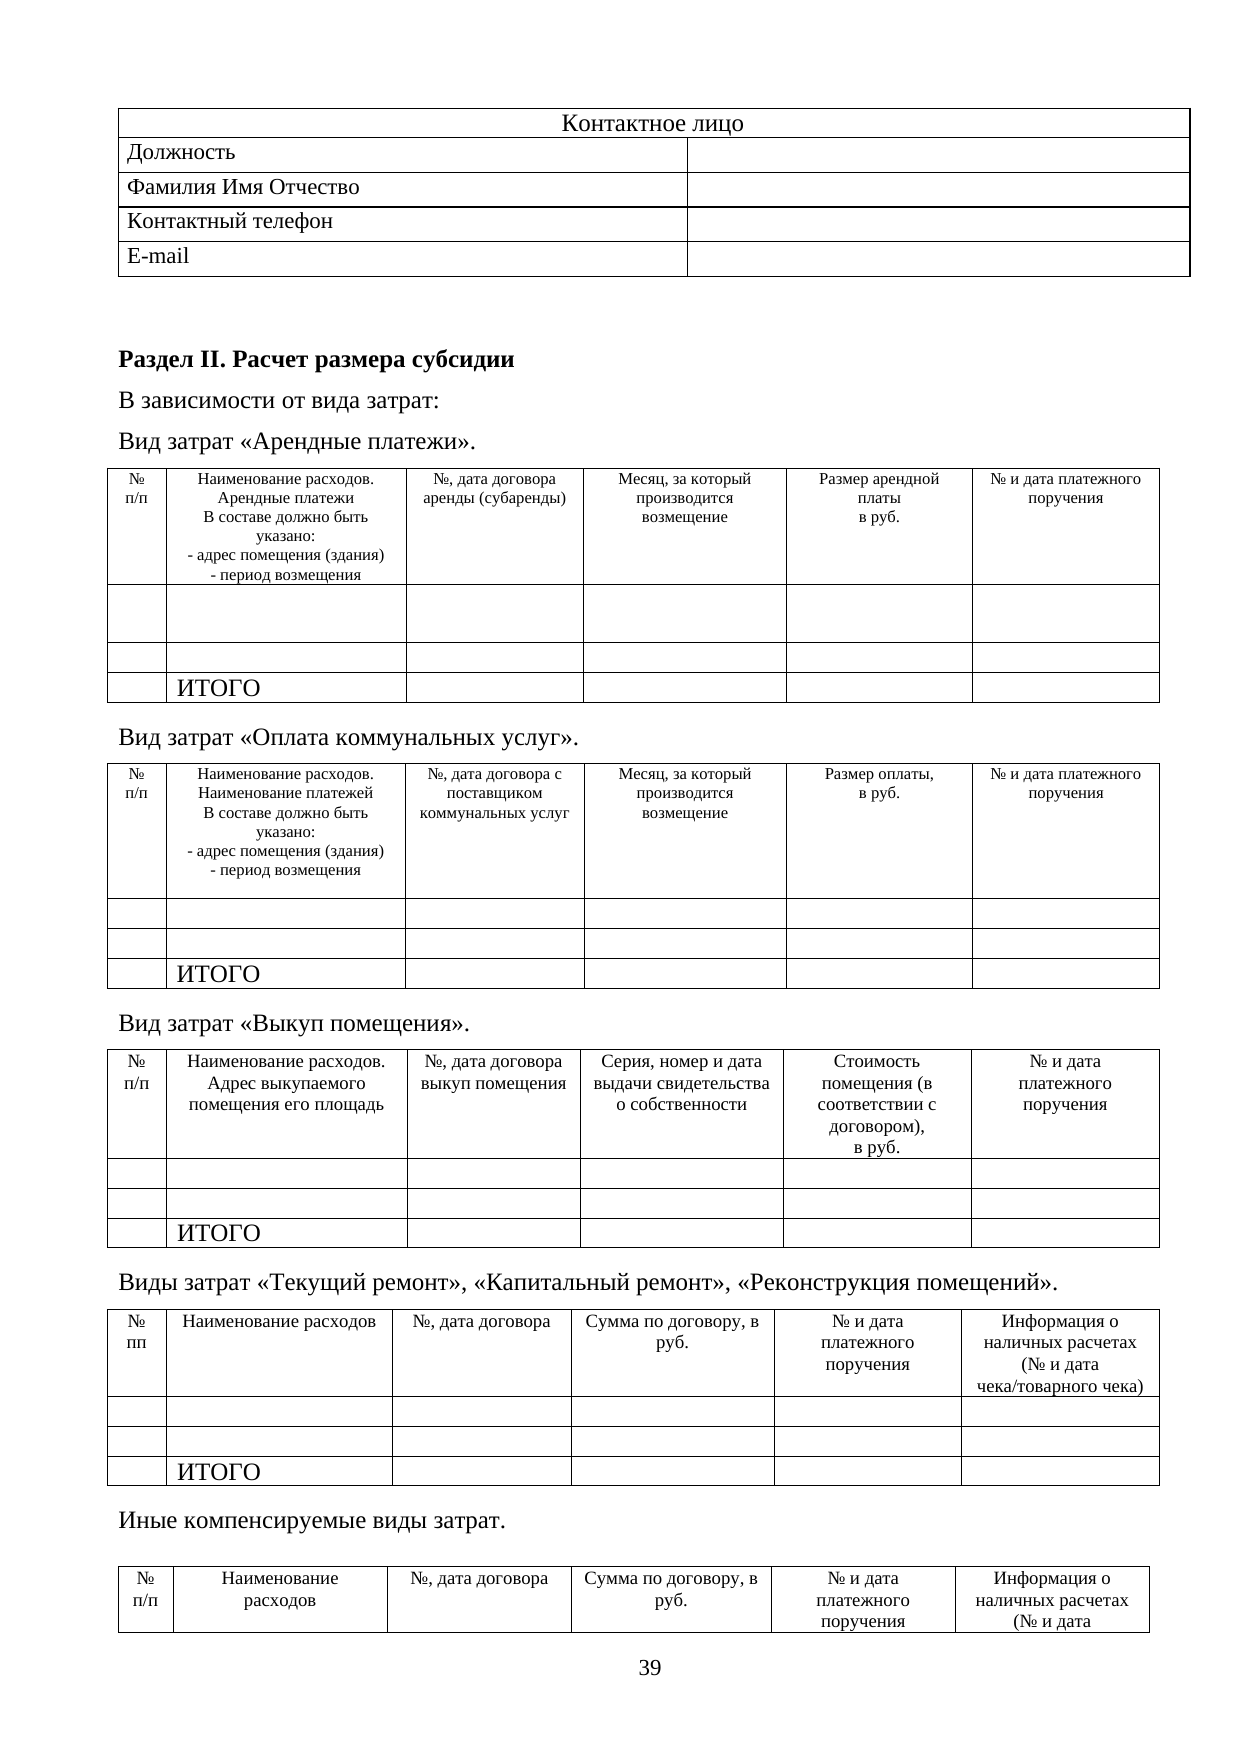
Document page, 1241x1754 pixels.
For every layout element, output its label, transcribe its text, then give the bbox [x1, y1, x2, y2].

table_cell [167, 899, 405, 928]
table_cell [407, 673, 583, 702]
table_cell [167, 1397, 392, 1426]
table_cell [787, 959, 972, 988]
table_header № п/п [119, 1567, 173, 1632]
table_header № и дата платежного поручения [972, 1050, 1159, 1158]
table_header №, дата договора [393, 1310, 571, 1396]
table_cell [787, 929, 972, 958]
table_header Месяц, за который производится возмещение [585, 764, 786, 898]
table_cell [408, 1219, 580, 1247]
table_cell [406, 899, 584, 928]
table_header Месяц, за который производится возмещение [584, 469, 786, 583]
table_cell ИТОГО [167, 1457, 392, 1485]
table_cell [962, 1397, 1159, 1426]
table_header Контактное лицо [119, 109, 1189, 137]
table_header Сумма по договору, в руб. [572, 1310, 774, 1396]
table_cell [393, 1427, 571, 1456]
table_header № п/п [108, 1050, 166, 1158]
table_cell [962, 1457, 1159, 1485]
table_header № и дата платежного поручения [775, 1310, 961, 1396]
table_cell [784, 1219, 971, 1247]
table_cell [108, 1219, 166, 1247]
table_cell [973, 929, 1159, 958]
table_cell [108, 1189, 166, 1217]
table_cell [784, 1189, 971, 1217]
table_cell ИТОГО [167, 1219, 407, 1247]
table_cell [572, 1427, 774, 1456]
table_cell [167, 1427, 392, 1456]
table_cell [108, 585, 166, 642]
table_cell [775, 1457, 961, 1485]
text Виды затрат «Текущий ремонт», «Капитальный ремонт», «Реконструкция помещений». [118, 1267, 1181, 1296]
text Вид затрат «Арендные платежи». [118, 426, 1181, 455]
table_cell [167, 1189, 407, 1217]
table_cell [572, 1397, 774, 1426]
table_cell [584, 643, 786, 672]
table_cell [973, 585, 1159, 642]
table_header Наименование расходов. Адрес выкупаемого помещения его площадь [167, 1050, 407, 1158]
table_header № и дата платежного поручения [973, 764, 1159, 898]
table_cell [962, 1427, 1159, 1456]
table_cell [688, 208, 1189, 241]
table_cell [108, 1427, 166, 1456]
table_cell [775, 1397, 961, 1426]
table_cell [572, 1457, 774, 1485]
table_cell [108, 643, 166, 672]
table_cell [108, 929, 166, 958]
table_header Наименование расходов. Арендные платежи В составе должно быть указано: - адрес помещения (здания) - период возмещения [167, 469, 406, 583]
table_cell [108, 959, 166, 988]
table_cell [972, 1189, 1159, 1217]
table_cell [787, 899, 972, 928]
table_header №, дата договора с поставщиком коммунальных услуг [406, 764, 584, 898]
table_cell [688, 242, 1189, 276]
table_cell [787, 643, 972, 672]
table_cell [108, 673, 166, 702]
text Иные компенсируемые виды затрат. [118, 1506, 1181, 1534]
table_cell E-mail [119, 242, 687, 276]
table_cell [581, 1189, 783, 1217]
table_cell [787, 673, 972, 702]
text Вид затрат «Выкуп помещения». [118, 1008, 1181, 1037]
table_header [174, 1567, 387, 1632]
table_cell [167, 1159, 407, 1188]
table_cell Должность [119, 138, 687, 172]
table_cell [408, 1189, 580, 1217]
table_cell [973, 643, 1159, 672]
table_cell [108, 1159, 166, 1188]
table_cell [393, 1457, 571, 1485]
table_cell [972, 1159, 1159, 1188]
table_cell [407, 643, 583, 672]
table_cell [581, 1159, 783, 1188]
table_cell [108, 899, 166, 928]
table_header Стоимость помещения (в соответствии с договором), в руб. [784, 1050, 971, 1158]
table_header № пп [108, 1310, 166, 1396]
table_cell [688, 173, 1189, 206]
title Раздел II. Расчет размера субсидии [118, 344, 1181, 372]
table_cell [585, 929, 786, 958]
table_header Наименование расходов. Наименование платежей В составе должно быть указано: - адрес помещения (здания) - период возмещения [167, 764, 405, 898]
table_header № п/п [108, 469, 166, 583]
table_header Наименование расходов [167, 1310, 392, 1396]
table_cell [584, 585, 786, 642]
table_header Размер оплаты, в руб. [787, 764, 972, 898]
table_cell [688, 138, 1189, 172]
table_cell [787, 585, 972, 642]
table_header Информация о наличных расчетах (№ и дата чека/товарного чека) [962, 1310, 1159, 1396]
table_cell [167, 643, 406, 672]
table_cell [585, 899, 786, 928]
table_cell Фамилия Имя Отчество [119, 173, 687, 206]
table_cell [407, 585, 583, 642]
table_cell [972, 1219, 1159, 1247]
table_cell [775, 1427, 961, 1456]
text В зависимости от вида затрат: [118, 385, 1181, 414]
table_cell [581, 1219, 783, 1247]
table_cell [108, 1397, 166, 1426]
table_header Размер арендной платы в руб. [787, 469, 972, 583]
table_header Серия, номер и дата выдачи свидетельства о собственности [581, 1050, 783, 1158]
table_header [772, 1567, 955, 1632]
table_header № п/п [108, 764, 166, 898]
table_cell [973, 899, 1159, 928]
table_cell ИТОГО [167, 959, 405, 988]
table_cell [973, 673, 1159, 702]
table_header № и дата платежного поручения [973, 469, 1159, 583]
table_cell [973, 959, 1159, 988]
table_cell ИТОГО [167, 673, 406, 702]
text Вид затрат «Оплата коммунальных услуг». [118, 722, 1181, 751]
table_cell [585, 959, 786, 988]
table_cell [108, 1457, 166, 1485]
table_cell [784, 1159, 971, 1188]
table_cell [393, 1397, 571, 1426]
table_header №, дата договора аренды (субаренды) [407, 469, 583, 583]
table_header №, дата договора выкуп помещения [408, 1050, 580, 1158]
table_cell [406, 929, 584, 958]
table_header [956, 1567, 1149, 1632]
table_cell Контактный телефон [119, 208, 687, 241]
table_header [572, 1567, 771, 1632]
table_cell [167, 929, 405, 958]
table_cell [408, 1159, 580, 1188]
table_header №, дата договора [388, 1567, 571, 1632]
table_cell [584, 673, 786, 702]
table_cell [167, 585, 406, 642]
table_cell [406, 959, 584, 988]
